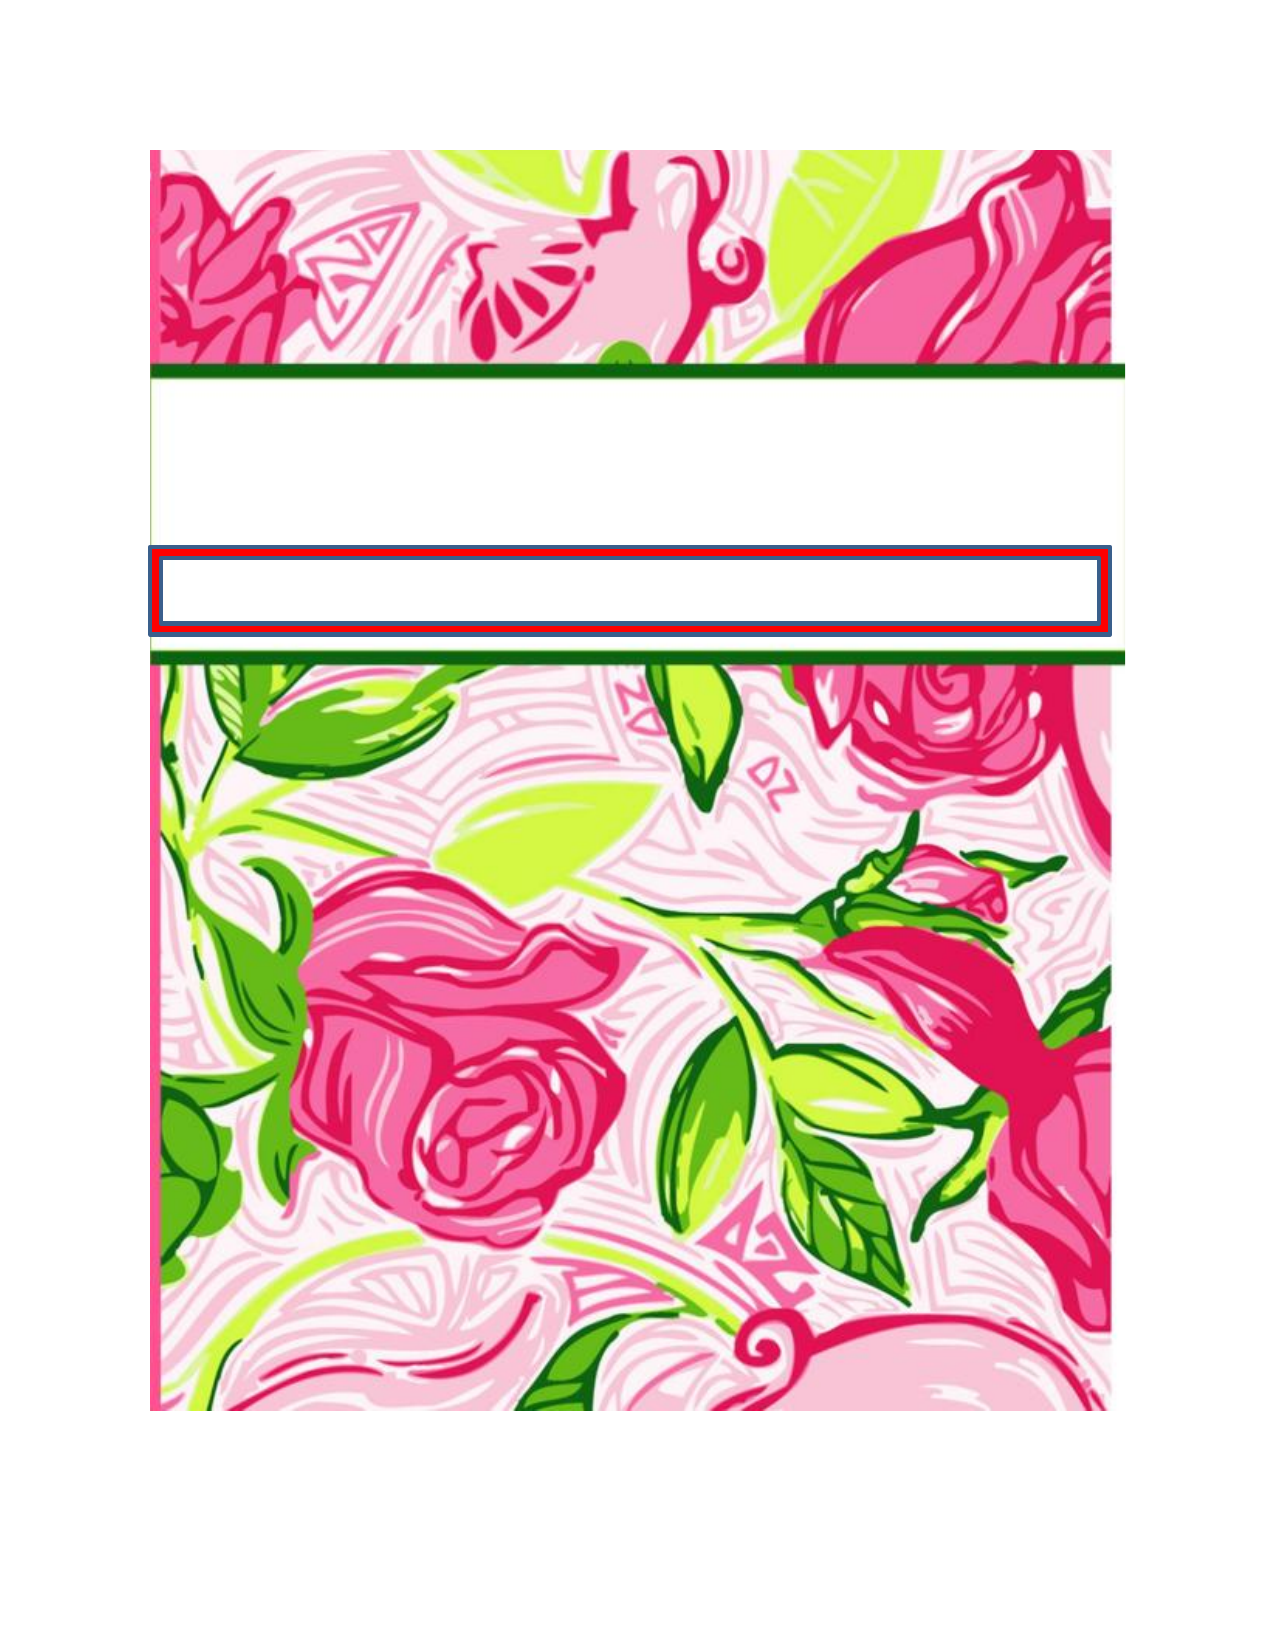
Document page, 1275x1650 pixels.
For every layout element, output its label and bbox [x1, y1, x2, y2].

picture [150, 150, 1125, 1411]
picture [163, 560, 1097, 621]
